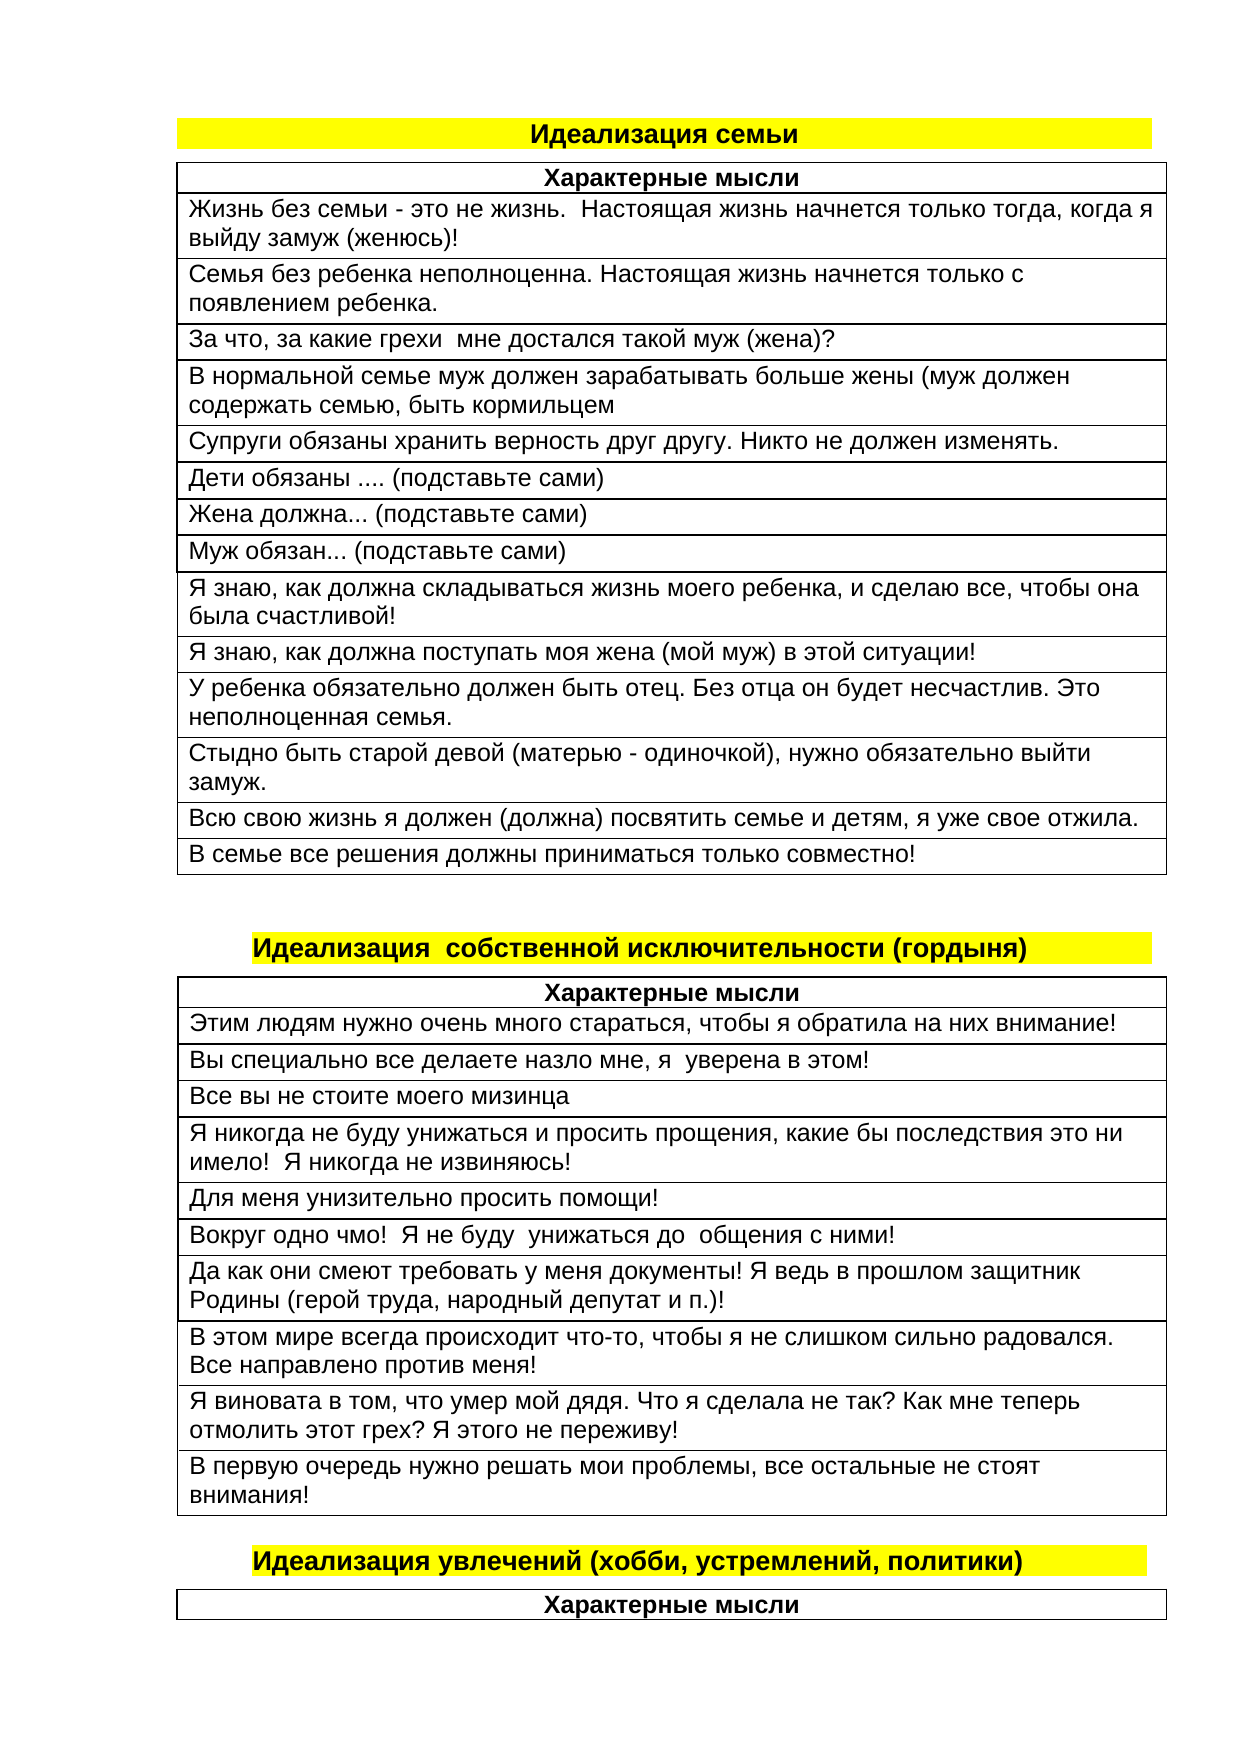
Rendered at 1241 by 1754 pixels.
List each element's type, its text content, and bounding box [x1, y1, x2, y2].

text Идеализация семьи [177, 118, 1152, 149]
table_header Характерные мысли [179, 978, 1166, 1007]
table_cell Жизнь без семьи - это не жизнь. Настоящая жизнь начнется только тогда, когда я выйду замуж (женюсь)! [178, 194, 1166, 257]
table_cell Дети обязаны .... (подставьте сами) [178, 463, 1166, 498]
table_cell Да как они смеют требовать у меня документы! Я ведь в прошлом защитник Родины (герой труда, народный депутат и п.)! [179, 1256, 1166, 1320]
table_cell Все вы не стоите моего мизинца [179, 1081, 1166, 1116]
table_cell Этим людям нужно очень много стараться, чтобы я обратила на них внимание! [179, 1008, 1166, 1043]
table_cell В нормальной семье муж должен зарабатывать больше жены (муж должен содержать семью, быть кормильцем [178, 361, 1166, 425]
text Идеализация собственной исключительности (гордыня) [252, 932, 1152, 964]
table_cell Муж обязан... (подставьте сами) [178, 536, 1166, 571]
table_cell В этом мире всегда происходит что-то, чтобы я не слишком сильно радовался. Все направлено против меня! [178, 1322, 1166, 1385]
table_header Характерные мысли [178, 1590, 1166, 1619]
table_cell Семья без ребенка неполноценна. Настоящая жизнь начнется только с появлением ребенка. [178, 259, 1166, 323]
table_cell Супруги обязаны хранить верность друг другу. Никто не должен изменять. [178, 426, 1166, 461]
table_cell В семье все решения должны приниматься только совместно! [178, 839, 1166, 874]
table_cell Всю свою жизнь я должен (должна) посвятить семье и детям, я уже свое отжила. [178, 803, 1166, 838]
table_cell За что, за какие грехи мне достался такой муж (жена)? [178, 325, 1166, 359]
table_cell В первую очередь нужно решать мои проблемы, все остальные не стоят внимания! [178, 1450, 1166, 1515]
table_header Характерные мысли [178, 163, 1166, 192]
table_cell Я знаю, как должна складываться жизнь моего ребенка, и сделаю все, чтобы она была счастливой! [178, 573, 1166, 636]
table_cell Вокруг одно чмо! Я не буду унижаться до общения с ними! [179, 1220, 1166, 1255]
table_cell Жена должна... (подставьте сами) [178, 500, 1166, 534]
table_cell Я знаю, как должна поступать моя жена (мой муж) в этой ситуации! [178, 637, 1166, 672]
table_cell Вы специально все делаете назло мне, я уверена в этом! [179, 1045, 1166, 1080]
table_cell Стыдно быть старой девой (матерью - одиночкой), нужно обязательно выйти замуж. [178, 738, 1166, 802]
text Идеализация увлечений (хобби, устремлений, политики) [252, 1545, 1147, 1576]
table_cell Я виновата в том, что умер мой дядя. Что я сделала не так? Как мне теперь отмолить этот грех? Я этого не переживу! [178, 1385, 1166, 1450]
table_cell Я никогда не буду унижаться и просить прощения, какие бы последствия это ни имело! Я никогда не извиняюсь! [179, 1118, 1166, 1182]
table_cell Для меня унизительно просить помощи! [179, 1183, 1166, 1218]
table_cell У ребенка обязательно должен быть отец. Без отца он будет несчастлив. Это неполноценная семья. [178, 673, 1166, 737]
